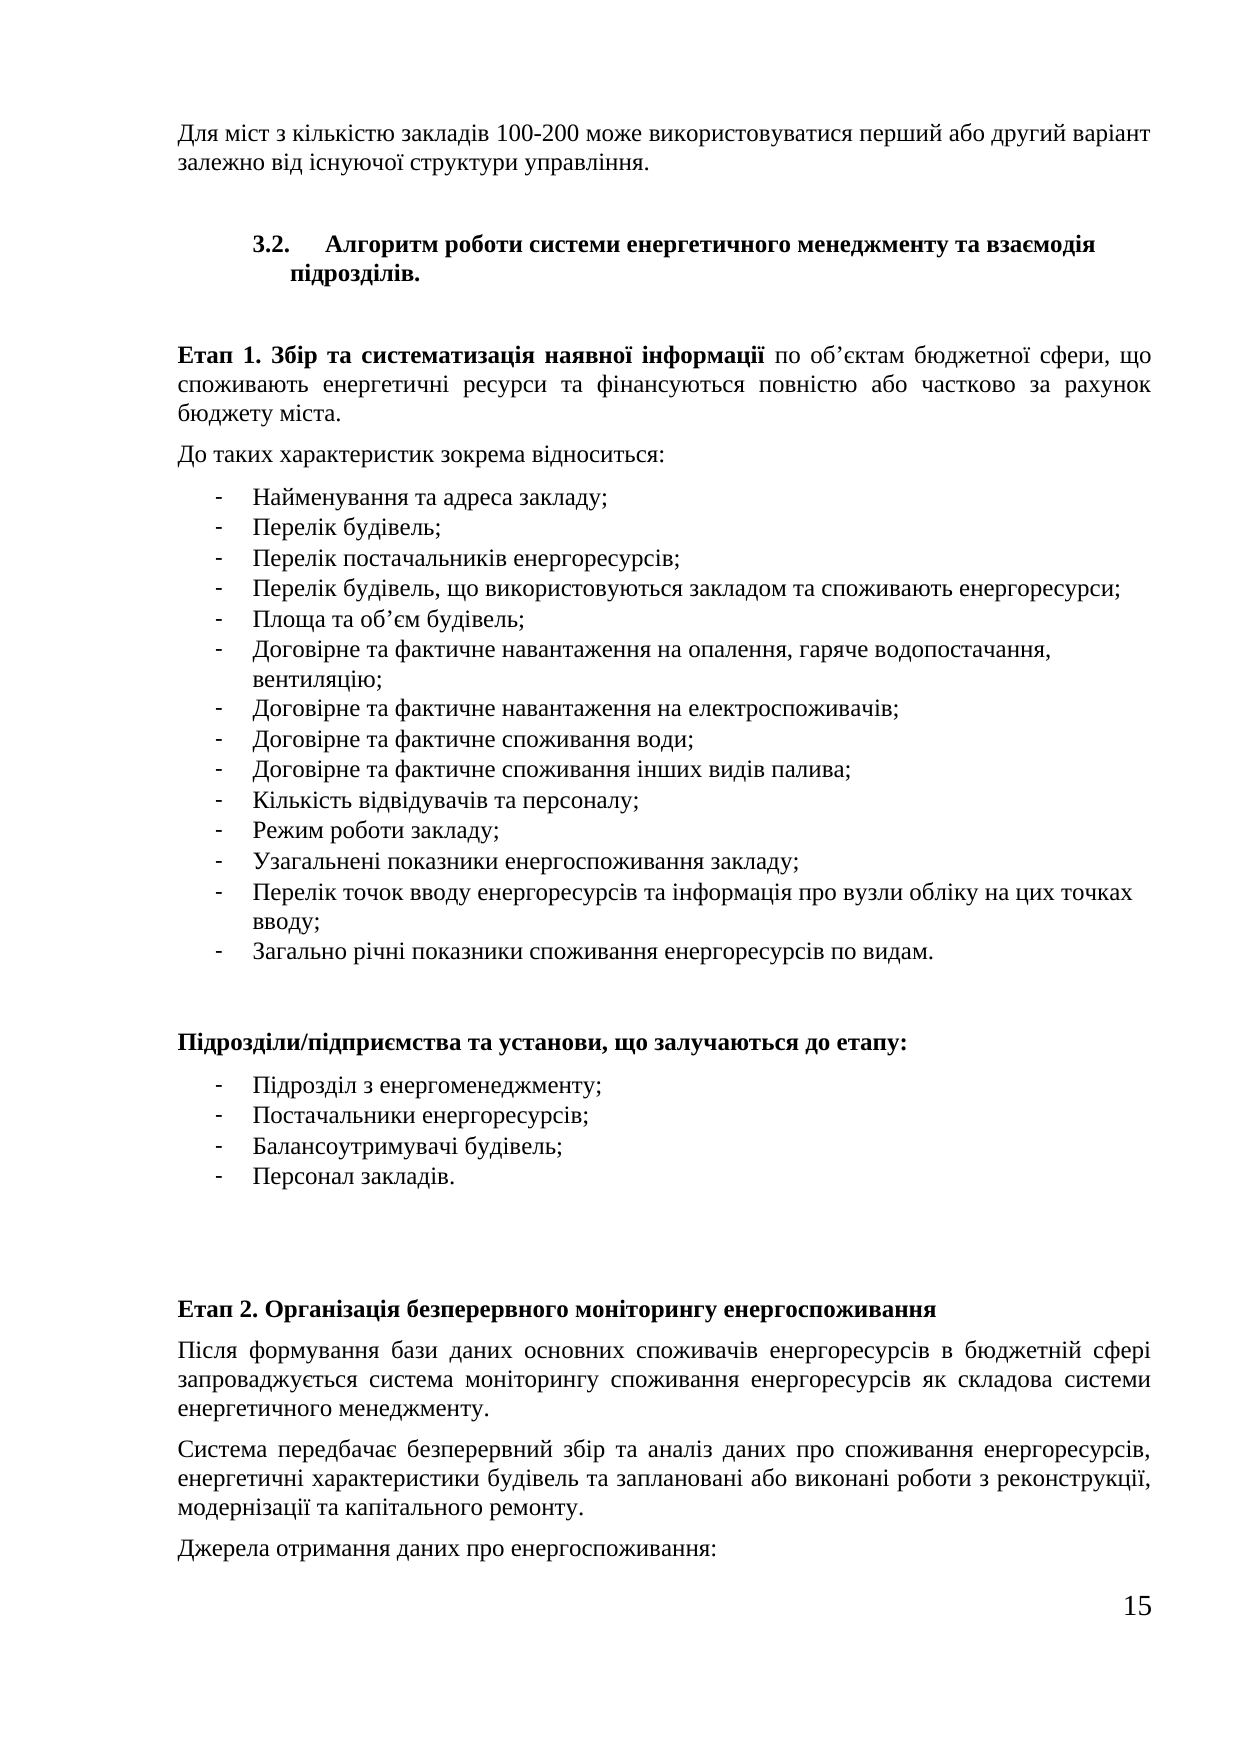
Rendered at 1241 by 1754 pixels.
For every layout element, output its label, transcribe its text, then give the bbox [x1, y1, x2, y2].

list Загально річні показники споживання енергоресурсів по видам. [215, 935, 1152, 965]
list Алгоритм роботи системи енергетичного менеджменту та взаємодія підрозділів. [252, 229, 1152, 287]
text Для міст з кількістю закладів 100-200 може використовуватися перший або другий варіант залежно від існуючої структури управління. [177, 118, 1152, 176]
list Постачальники енергоресурсів; [215, 1099, 1152, 1130]
list Балансоутримувачі будівель; [215, 1130, 1152, 1160]
text Підрозділи/підприємства та установи, що залучаються до етапу: [177, 1027, 1152, 1056]
text Після формування бази даних основних споживачів енергоресурсів в бюджетній сфері запроваджується система моніторингу споживання енергоресурсів як складова системи енергетичного менеджменту. [177, 1335, 1152, 1422]
list Площа та об’єм будівель; [215, 603, 1152, 633]
list Перелік постачальників енергоресурсів; [215, 542, 1152, 572]
text Етап 1. Збір та систематизація наявної інформації по об’єктам бюджетної сфери, що споживають енергетичні ресурси та фінансуються повністю або частково за рахунок бюджету міста. [177, 341, 1152, 427]
list Договірне та фактичне навантаження на електроспоживачів; [215, 692, 1152, 723]
list Договірне та фактичне споживання води; [215, 723, 1152, 753]
list Договірне та фактичне споживання інших видів палива; [215, 753, 1152, 784]
list Перелік точок вводу енергоресурсів та інформація про вузли обліку на цих точках вводу; [215, 876, 1152, 935]
text Етап 2. Організація безперервного моніторингу енергоспоживання [177, 1294, 1152, 1323]
text Джерела отримання даних про енергоспоживання: [177, 1533, 1152, 1562]
list Перелік будівель, що використовуються закладом та споживають енергоресурси; [215, 572, 1152, 603]
list Кількість відвідувачів та персоналу; [215, 784, 1152, 814]
list Узагальнені показники енергоспоживання закладу; [215, 845, 1152, 876]
list Персонал закладів. [215, 1160, 1152, 1191]
list Режим роботи закладу; [215, 814, 1152, 845]
list Перелік будівель; [215, 511, 1152, 542]
list Договірне та фактичне навантаження на опалення, гаряче водопостачання, вентиляцію; [215, 633, 1152, 692]
text До таких характеристик зокрема відноситься: [177, 439, 1152, 468]
text Система передбачає безперервний збір та аналіз даних про споживання енергоресурсів, енергетичні характеристики будівель та заплановані або виконані роботи з реконструкції, модернізації та капітального ремонту. [177, 1434, 1152, 1520]
list Підрозділ з енергоменеджменту; [215, 1069, 1152, 1099]
list Найменування та адреса закладу; [215, 481, 1152, 511]
